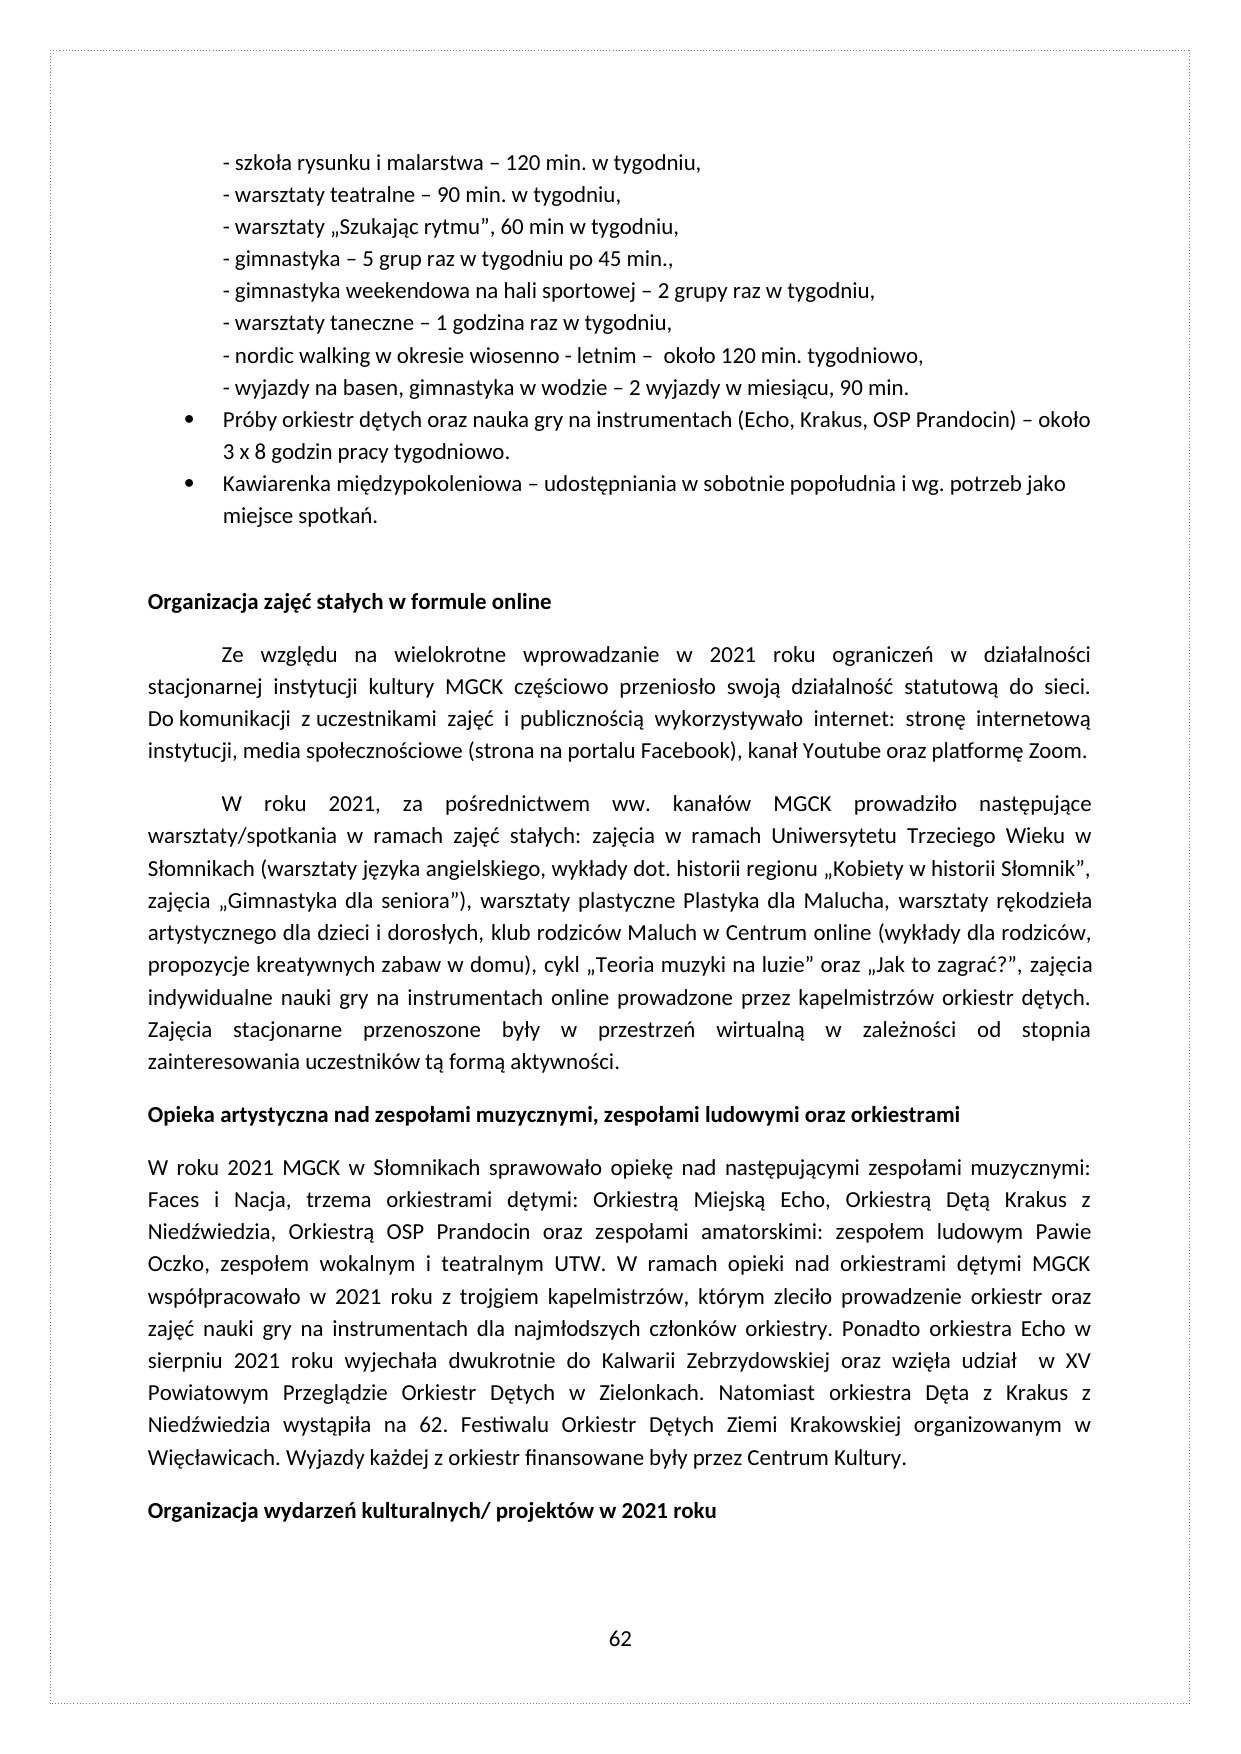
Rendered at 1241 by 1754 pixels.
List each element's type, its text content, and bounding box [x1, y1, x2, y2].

text Ze względu na wielokrotne wprowadzanie w 2021 roku ograniczeń w działalności stacjonarnej instytucji kultury MGCK częściowo przeniosło swoją działalność statutową do sieci. Do komunikacji z uczestnikami zajęć i publicznością wykorzystywało internet: stronę internetową instytucji, media społecznościowe (strona na portalu Facebook), kanał Youtube oraz platformę Zoom. [148, 640, 1093, 764]
text Organizacja zajęć stałych w formule online [148, 587, 1093, 615]
text - warsztaty teatralne – 90 min. w tygodniu, [223, 180, 1093, 208]
list Próby orkiestr dętych oraz nauka gry na instrumentach (Echo, Krakus, OSP Prandocin) – około 3 x 8 godzin pracy tygodniowo. [185, 405, 1093, 465]
text Opieka artystyczna nad zespołami muzycznymi, zespołami ludowymi oraz orkiestrami [148, 1100, 1093, 1128]
text - wyjazdy na basen, gimnastyka w wodzie – 2 wyjazdy w miesiącu, 90 min. [223, 373, 1093, 401]
text - szkoła rysunku i malarstwa – 120 min. w tygodniu, [223, 148, 1093, 176]
text - nordic walking w okresie wiosenno - letnim – około 120 min. tygodniowo, [223, 341, 1093, 369]
text - gimnastyka weekendowa na hali sportowej – 2 grupy raz w tygodniu, [223, 276, 1093, 304]
text W roku 2021 MGCK w Słomnikach sprawowało opiekę nad następującymi zespołami muzycznymi: Faces i Nacja, trzema orkiestrami dętymi: Orkiestrą Miejską Echo, Orkiestrą Dętą Krakus z Niedźwiedzia, Orkiestrą OSP Prandocin oraz zespołami amatorskimi: zespołem ludowym Pawie Oczko, zespołem wokalnym i teatralnym UTW. W ramach opieki nad orkiestrami dętymi MGCK współpracowało w 2021 roku z trojgiem kapelmistrzów, którym zleciło prowadzenie orkiestr oraz zajęć nauki gry na instrumentach dla najmłodszych członków orkiestry. Ponadto orkiestra Echo w sierpniu 2021 roku wyjechała dwukrotnie do Kalwarii Zebrzydowskiej oraz wzięła udział w XV Powiatowym Przeglądzie Orkiestr Dętych w Zielonkach. Natomiast orkiestra Dęta z Krakus z Niedźwiedzia wystąpiła na 62. Festiwalu Orkiestr Dętych Ziemi Krakowskiej organizowanym w Więcławicach. Wyjazdy każdej z orkiestr finansowane były przez Centrum Kultury. [148, 1153, 1093, 1471]
text - gimnastyka – 5 grup raz w tygodniu po 45 min., [223, 244, 1093, 272]
text W roku 2021, za pośrednictwem ww. kanałów MGCK prowadziło następujące warsztaty/spotkania w ramach zajęć stałych: zajęcia w ramach Uniwersytetu Trzeciego Wieku w Słomnikach (warsztaty języka angielskiego, wykłady dot. historii regionu „Kobiety w historii Słomnik”, zajęcia „Gimnastyka dla seniora”), warsztaty plastyczne Plastyka dla Malucha, warsztaty rękodzieła artystycznego dla dzieci i dorosłych, klub rodziców Maluch w Centrum online (wykłady dla rodziców, propozycje kreatywnych zabaw w domu), cykl „Teoria muzyki na luzie” oraz „Jak to zagrać?”, zajęcia indywidualne nauki gry na instrumentach online prowadzone przez kapelmistrzów orkiestr dętych. Zajęcia stacjonarne przenoszone były w przestrzeń wirtualną w zależności od stopnia zainteresowania uczestników tą formą aktywności. [148, 789, 1093, 1075]
list Kawiarenka międzypokoleniowa – udostępniania w sobotnie popołudnia i wg. potrzeb jako miejsce spotkań. [185, 469, 1093, 530]
text - warsztaty taneczne – 1 godzina raz w tygodniu, [223, 308, 1093, 337]
text - warsztaty „Szukając rytmu”, 60 min w tygodniu, [223, 212, 1093, 240]
text Organizacja wydarzeń kulturalnych/ projektów w 2021 roku [148, 1496, 1093, 1524]
